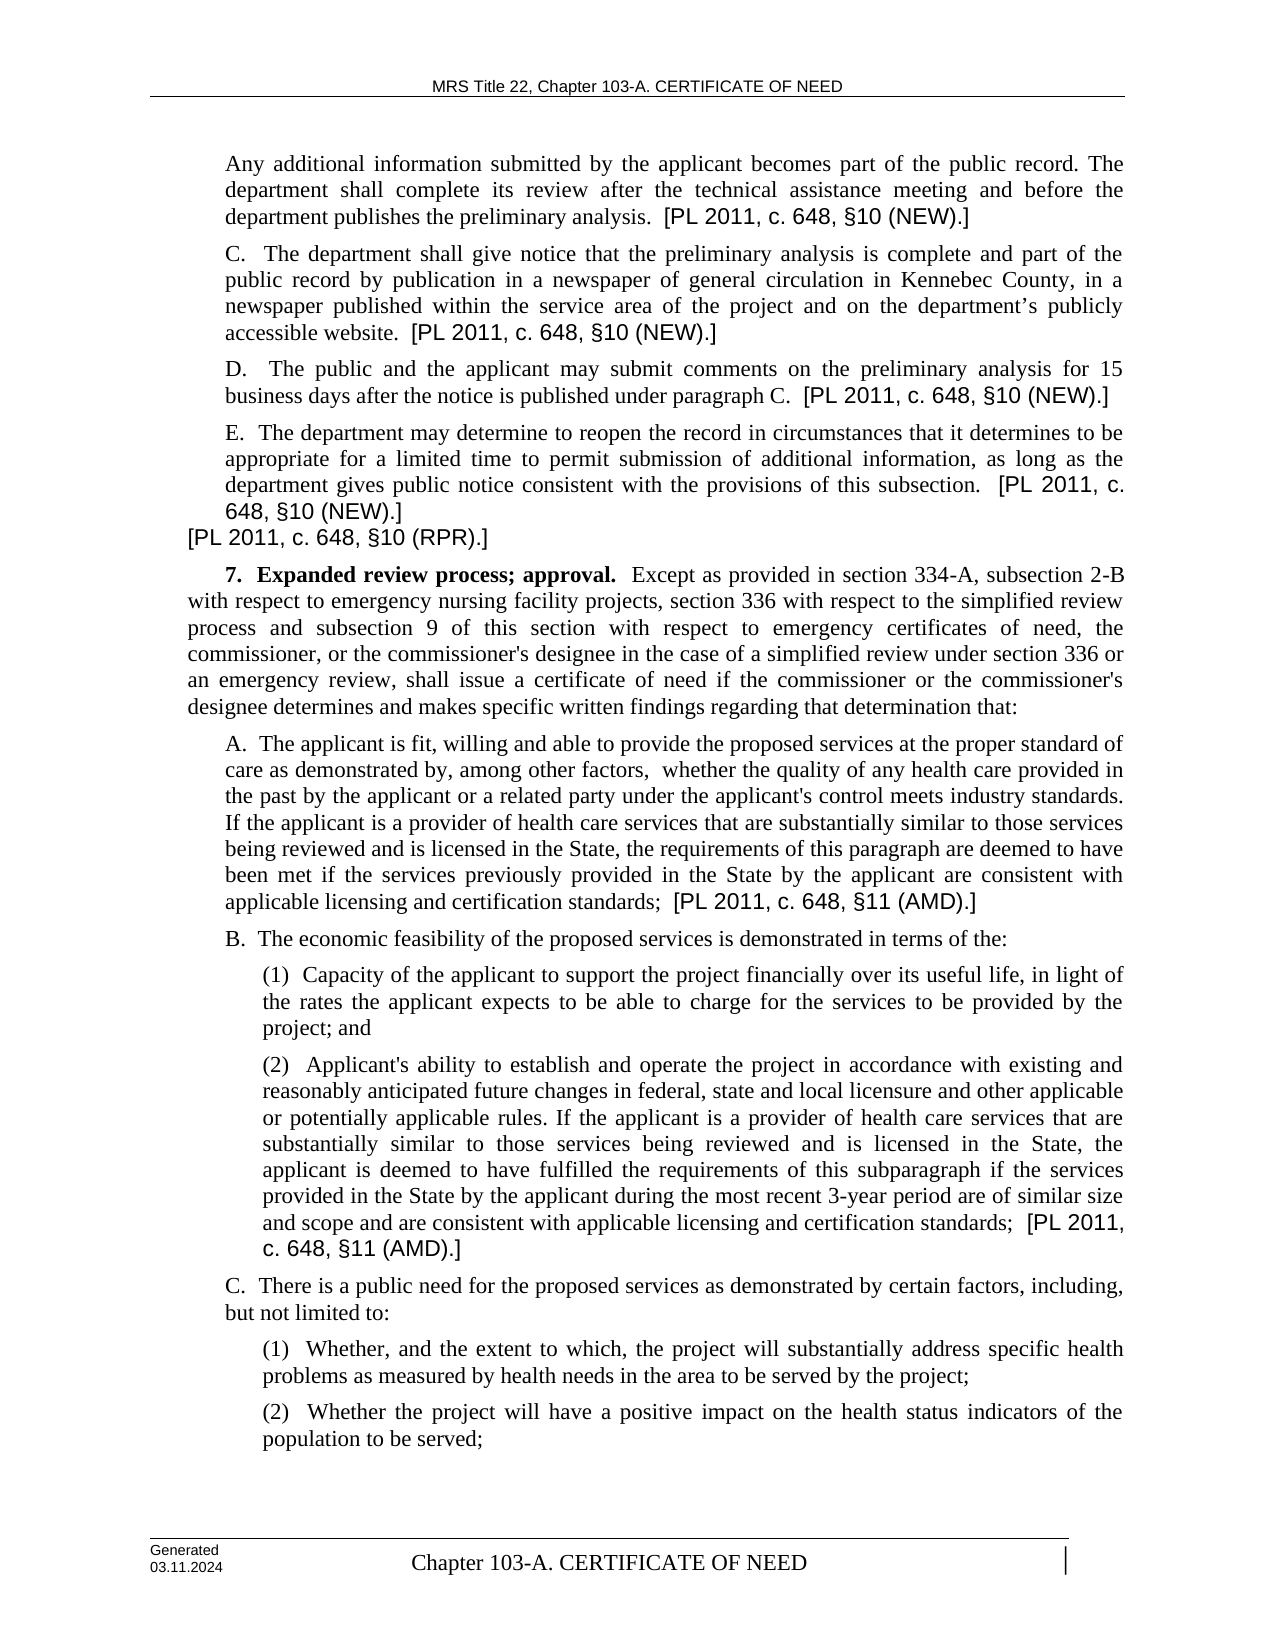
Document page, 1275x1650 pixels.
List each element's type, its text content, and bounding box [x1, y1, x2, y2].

text (1) Whether, and the extent to which, the project will substantially address specific health problems as measured by health needs in the area to be served by the project; [262, 1335, 1125, 1388]
text (2) Whether the project will have a positive impact on the health status indicators of the population to be served; [262, 1398, 1125, 1451]
text B. The economic feasibility of the proposed services is demonstrated in terms of the: [225, 924, 1125, 951]
text (2) Applicant's ability to establish and operate the project in accordance with existing and reasonably anticipated future changes in federal, state and local licensure and other applicable or potentially applicable rules. If the applicant is a provider of health care services that are substantially similar to those services being reviewed and is licensed in the State, the applicant is deemed to have fulfilled the requirements of this subparagraph if the services provided in the State by the applicant during the most recent 3-year period are of similar size and scope and are consistent with applicable licensing and certification standards; [PL 2011, c. 648, §11 (AMD).] [262, 1051, 1125, 1262]
text A. The applicant is fit, willing and able to provide the proposed services at the proper standard of care as demonstrated by, among other factors, whether the quality of any health care provided in the past by the applicant or a related party under the applicant's control meets industry standards. If the applicant is a provider of health care services that are substantially similar to those services being reviewed and is licensed in the State, the requirements of this paragraph are deemed to have been met if the services previously provided in the State by the applicant are consistent with applicable licensing and certification standards; [PL 2011, c. 648, §11 (AMD).] [225, 729, 1125, 914]
text C. There is a public need for the proposed services as demonstrated by certain factors, including, but not limited to: [225, 1272, 1125, 1325]
text (1) Capacity of the applicant to support the project financially over its useful life, in light of the rates the applicant expects to be able to charge for the services to be provided by the project; and [262, 961, 1125, 1040]
text C. The department shall give notice that the preliminary analysis is complete and part of the public record by publication in a newspaper of general circulation in Kennebec County, in a newspaper published within the service area of the project and on the department’s publicly accessible website. [PL 2011, c. 648, §10 (NEW).] [225, 239, 1125, 345]
text [PL 2011, c. 648, §10 (RPR).] [187, 524, 1125, 551]
text E. The department may determine to reopen the record in circumstances that it determines to be appropriate for a limited time to permit submission of additional information, as long as the department gives public notice consistent with the provisions of this subsection. [PL 2011, c. 648, §10 (NEW).] [225, 419, 1125, 524]
text 7. Expanded review process; approval. Except as provided in section 334‑A, subsection 2‑B with respect to emergency nursing facility projects, section 336 with respect to the simplified review process and subsection 9 of this section with respect to emergency certificates of need, the commissioner, or the commissioner's designee in the case of a simplified review under section 336 or an emergency review, shall issue a certificate of need if the commissioner or the commissioner's designee determines and makes specific written findings regarding that determination that: [187, 561, 1125, 719]
text D. The public and the applicant may submit comments on the preliminary analysis for 15 business days after the notice is published under paragraph C. [PL 2011, c. 648, §10 (NEW).] [225, 356, 1125, 408]
text Any additional information submitted by the applicant becomes part of the public record. The department shall complete its review after the technical assistance meeting and before the department publishes the preliminary analysis. [PL 2011, c. 648, §10 (NEW).] [225, 150, 1125, 229]
